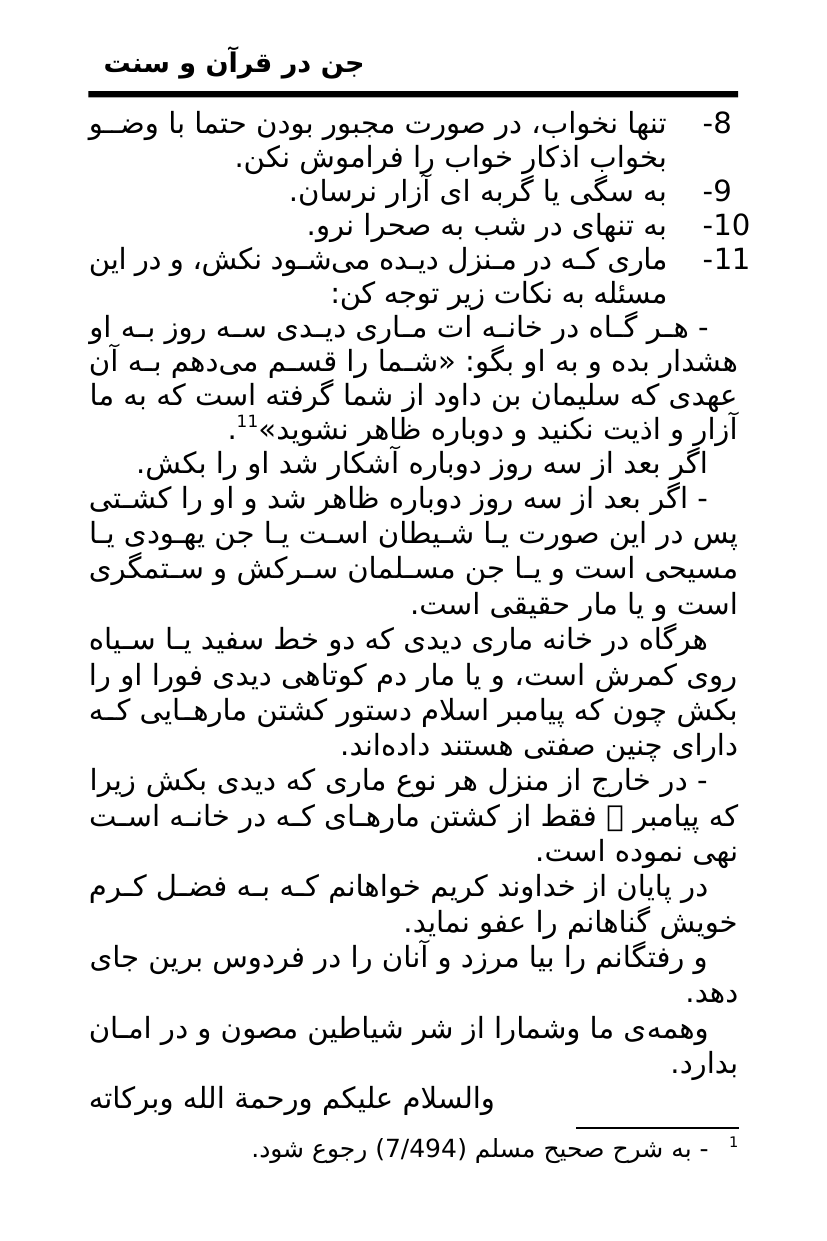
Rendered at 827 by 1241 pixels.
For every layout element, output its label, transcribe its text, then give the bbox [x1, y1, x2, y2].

text هرگاه در خانه ماری دیدی كه دو خط سفید یا سیاه روی كمرش است، و یا مار دم كوتاهی دیدی فورا او را بكش چون كه پیامبر اسلام دستور كشتن مارهایی كه دارای چنین صفتی هستند داده‌اند. [89, 622, 738, 762]
text - اگر بعد از سه روز دوباره ظاهر شد و او را كشتی پس در این صورت یا شیطان است یا جن یهودی یا مسیحی است و یا جن مسلمان سركش و ستمگری است و یا مار حقیقی است. [89, 481, 738, 621]
text در پایان از خداوند كریم خواهانم كه به فضل كرم خویش گناهانم را عفو نماید. [89, 870, 738, 939]
list به سگی یا گربه ای آزار نرسان. [89, 174, 703, 208]
text - در خارج از منزل هر نوع ماری كه دیدی بكش زیرا كه پیامبر فقط از كشتن مارهای كه در خانه است نهی نموده است. [89, 764, 738, 868]
text اگر بعد از سه روز دوباره آشكار شد او را بكش. [89, 446, 738, 480]
list به تنهای در شب به صحرا نرو. [89, 208, 703, 242]
text والسلام علیكم ورحمة الله وبركاته [89, 1082, 738, 1116]
text وهمه‌ی ما وشمارا از شر شیاطین مصون و در امان بدارد. [89, 1011, 738, 1080]
text - هر گاه در خانه ات ماری دیدی سه روز به او هشدار بده و به او بگو: «شما را قسم می‌دهم به آن عهدی كه سلیمان بن داود از شما گرفته است كه به ما آزار و اذیت نكنید و دوباره ظاهر نشوید»1. [89, 310, 738, 446]
list ماری كه در منزل دیده می‌شود نكش، و در این مسئله به نكات زیر توجه كن: [89, 242, 703, 310]
text و رفتگانم را بیا مرزد و آنان را در فردوس برین جای دهد. [89, 940, 738, 1009]
list تنها نخواب، در صورت مجبور بودن حتما با وضو بخواب اذكار خواب را فراموش نكن. [89, 106, 703, 174]
